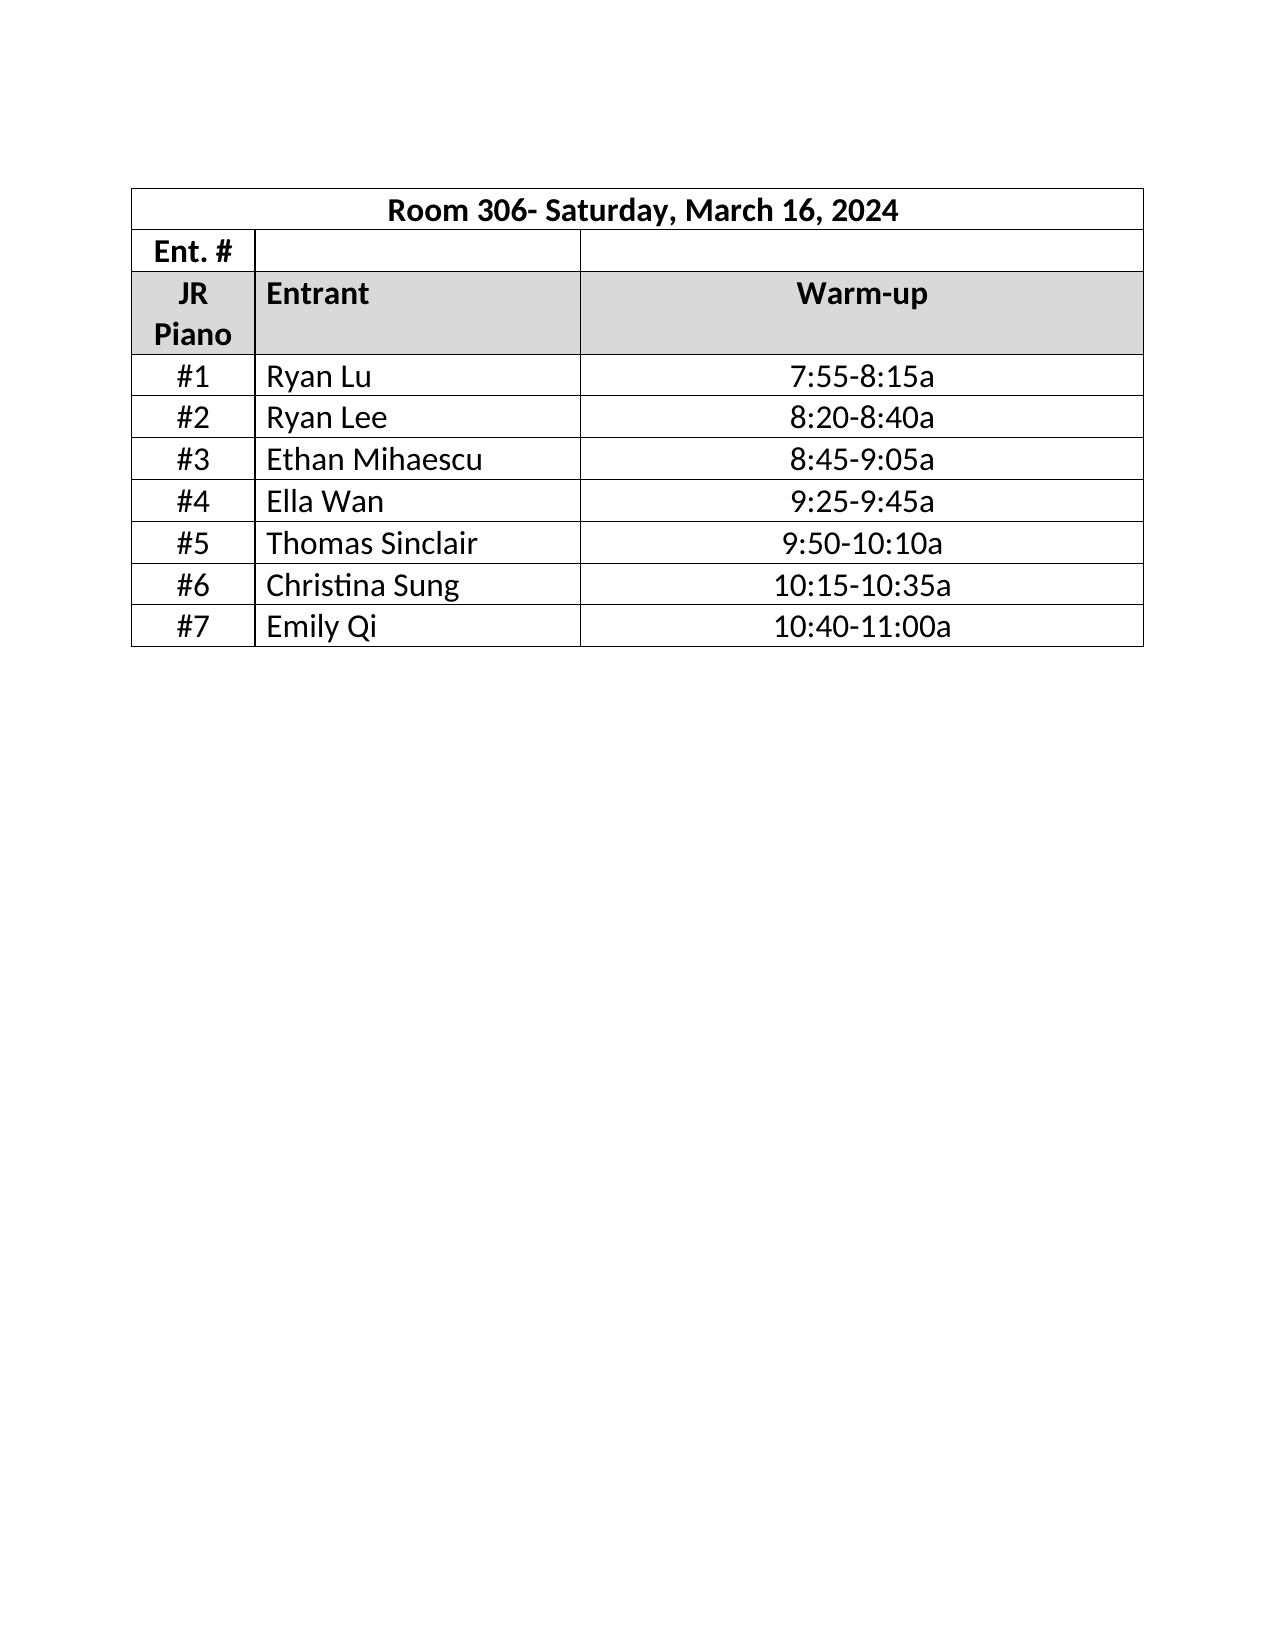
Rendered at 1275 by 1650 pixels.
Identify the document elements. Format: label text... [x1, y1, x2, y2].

table_cell 10:15-10:35a [581, 564, 1143, 604]
table_cell #4 [132, 480, 254, 521]
table_cell 8:20-8:40a [581, 396, 1143, 437]
table_cell 9:50-10:10a [581, 522, 1143, 562]
table_cell Ryan Lee [256, 396, 580, 437]
table_cell Ethan Mihaescu [256, 438, 580, 479]
table_cell Warm-up [581, 272, 1143, 354]
table_cell [256, 230, 580, 271]
table_cell Thomas Sinclair [256, 522, 580, 562]
table_cell 7:55-8:15a [581, 355, 1143, 395]
table_header Room 306- Saturday, March 16, 2024 [132, 189, 1143, 229]
table_cell Ent. # [132, 230, 254, 271]
table_cell #3 [132, 438, 254, 479]
table_cell 9:25-9:45a [581, 480, 1143, 521]
table_cell #7 [132, 605, 254, 646]
table_cell Ella Wan [256, 480, 580, 521]
table_cell #1 [132, 355, 254, 395]
table_cell Emily Qi [256, 605, 580, 646]
table_cell [581, 230, 1143, 271]
table_cell Christina Sung [256, 564, 580, 604]
table_cell #5 [132, 522, 254, 562]
table_cell Ryan Lu [256, 355, 580, 395]
table_cell Entrant [256, 272, 580, 354]
table_cell JR Piano [132, 272, 254, 354]
table_cell #2 [132, 396, 254, 437]
table_cell #6 [132, 564, 254, 604]
table_cell 10:40-11:00a [581, 605, 1143, 646]
table_cell 8:45-9:05a [581, 438, 1143, 479]
